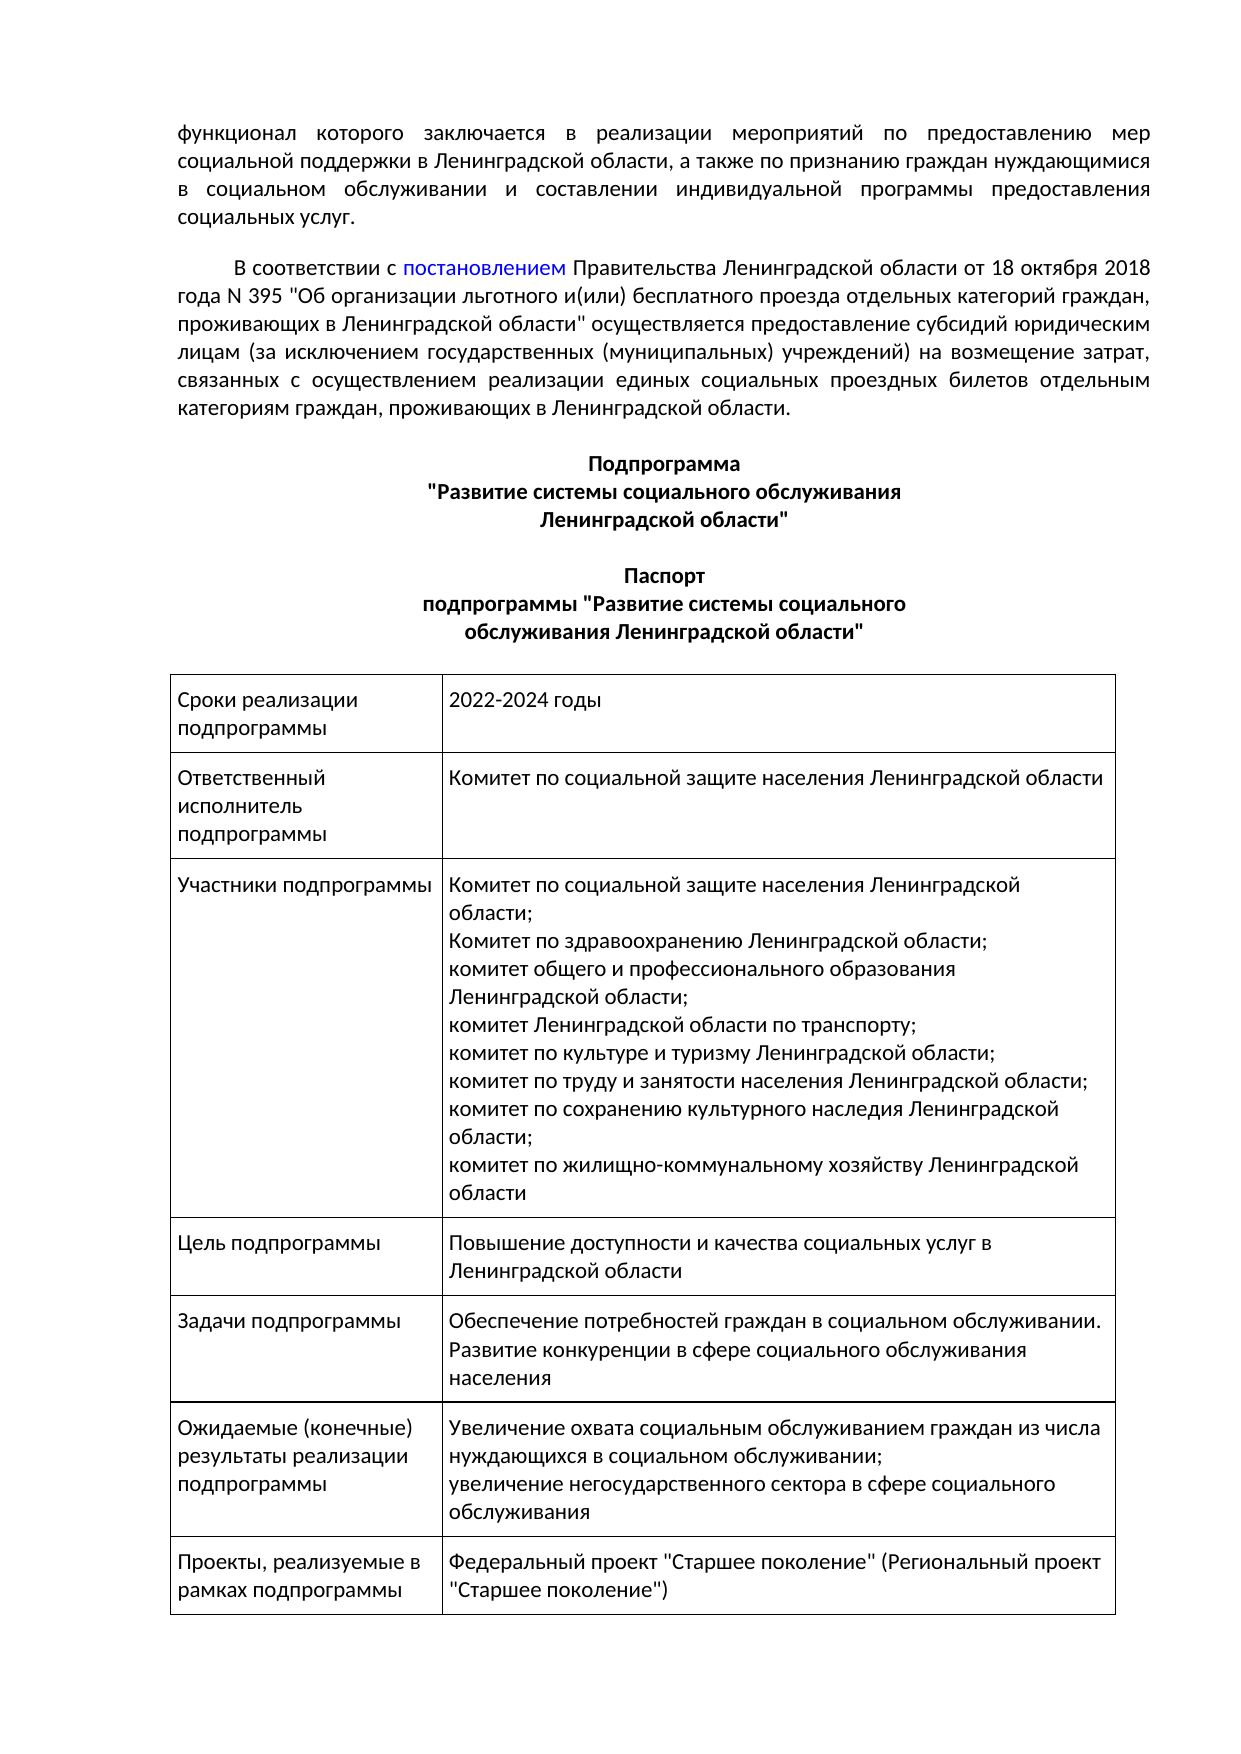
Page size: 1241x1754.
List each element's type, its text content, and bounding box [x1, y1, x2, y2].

table_cell Цель подпрограммы [171, 1218, 442, 1295]
title "Развитие системы социального обслуживания [177, 477, 1152, 505]
table_cell Задачи подпрограммы [171, 1296, 442, 1401]
table_cell Комитет по социальной защите населения Ленинградской области [443, 753, 1115, 858]
title Паспорт [177, 561, 1152, 589]
table_cell Повышение доступности и качества социальных услуг в Ленинградской области [443, 1218, 1115, 1295]
text В соответствии с постановлением Правительства Ленинградской области от 18 октября 2018 года N 395 "Об организации льготного и(или) бесплатного проезда отдельных категорий граждан, проживающих в Ленинградской области" осуществляется предоставление субсидий юридическим лицам (за исключением государственных (муниципальных) учреждений) на возмещение затрат, связанных с осуществлением реализации единых социальных проездных билетов отдельным категориям граждан, проживающих в Ленинградской области. [177, 253, 1152, 421]
table_header Сроки реализации подпрограммы [171, 675, 442, 752]
table_cell Комитет по социальной защите населения Ленинградской области; Комитет по здравоохранению Ленинградской области; комитет общего и профессионального образования Ленинградской области; комитет Ленинградской области по транспорту; комитет по культуре и туризму Ленинградской области; комитет по труду и занятости населения Ленинградской области; комитет по сохранению культурного наследия Ленинградской области; комитет по жилищно-коммунальному хозяйству Ленинградской области [443, 859, 1115, 1217]
title Подпрограмма [177, 449, 1152, 477]
table_cell Обеспечение потребностей граждан в социальном обслуживании. Развитие конкуренции в сфере социального обслуживания населения [443, 1296, 1115, 1401]
title обслуживания Ленинградской области" [177, 617, 1152, 645]
title подпрограммы "Развитие системы социального [177, 589, 1152, 617]
table_cell Федеральный проект "Старшее поколение" (Региональный проект "Старшее поколение") [443, 1537, 1115, 1614]
title Ленинградской области" [177, 505, 1152, 533]
table_cell Участники подпрограммы [171, 859, 442, 1217]
table_cell Увеличение охвата социальным обслуживанием граждан из числа нуждающихся в социальном обслуживании; увеличение негосударственного сектора в сфере социального обслуживания [443, 1403, 1115, 1536]
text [177, 118, 1152, 230]
table_cell Ответственный исполнитель подпрограммы [171, 753, 442, 858]
table_header 2022-2024 годы [443, 675, 1115, 752]
table_cell Ожидаемые (конечные) результаты реализации подпрограммы [171, 1403, 442, 1536]
table_cell Проекты, реализуемые в рамках подпрограммы [171, 1537, 442, 1614]
